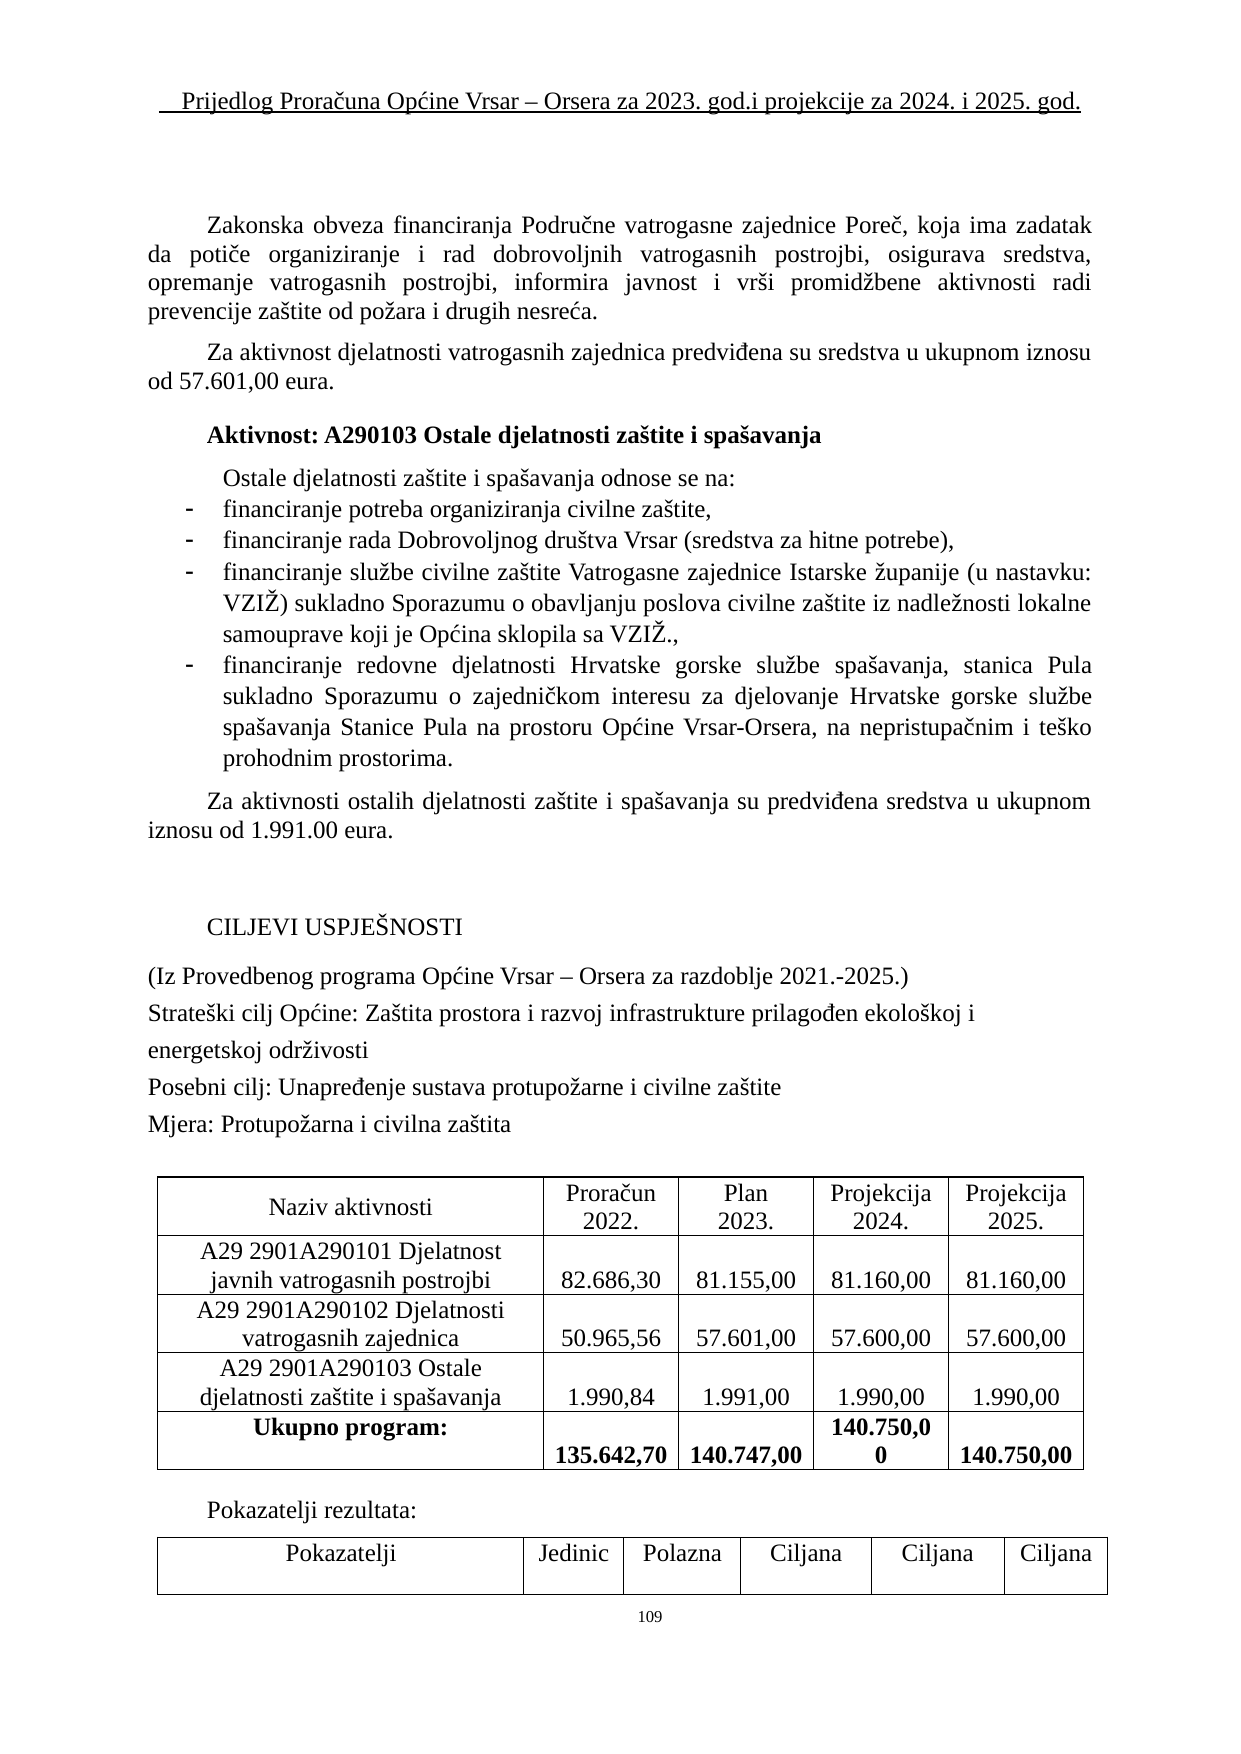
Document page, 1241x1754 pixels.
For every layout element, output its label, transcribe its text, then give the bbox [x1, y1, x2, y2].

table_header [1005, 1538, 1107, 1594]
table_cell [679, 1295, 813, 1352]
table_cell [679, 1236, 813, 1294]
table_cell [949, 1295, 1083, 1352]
list financiranje potreba organiziranja civilne zaštite, [185, 494, 1093, 523]
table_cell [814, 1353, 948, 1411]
text Mjera: Protupožarna i civilna zaštita [148, 1103, 1093, 1139]
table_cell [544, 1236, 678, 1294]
text Za aktivnost djelatnosti vatrogasnih zajednica predviđena su sredstva u ukupnom iznosu od 57.601,00 eura. [148, 337, 1093, 395]
text Za aktivnosti ostalih djelatnosti zaštite i spašavanja su predviđena sredstva u ukupnom iznosu od 1.991.00 eura. [148, 786, 1093, 844]
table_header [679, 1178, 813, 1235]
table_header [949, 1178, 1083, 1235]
list financiranje rada Dobrovoljnog društva Vrsar (sredstva za hitne potrebe), [185, 526, 1093, 554]
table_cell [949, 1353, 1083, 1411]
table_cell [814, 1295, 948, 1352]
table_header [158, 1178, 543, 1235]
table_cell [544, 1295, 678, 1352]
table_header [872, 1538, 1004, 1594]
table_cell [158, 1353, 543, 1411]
text CILJEVI USPJEŠNOSTI [148, 906, 1093, 943]
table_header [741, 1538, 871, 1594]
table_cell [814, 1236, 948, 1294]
list Ostale djelatnosti zaštite i spašavanja odnose se na: [223, 463, 1093, 492]
list financiranje redovne djelatnosti Hrvatske gorske službe spašavanja, stanica Pula sukladno Sporazumu o zajedničkom interesu za djelovanje Hrvatske gorske službe spašavanja Stanice Pula na prostoru Općine Vrsar-Orsera, na nepristupačnim i teško prohodnim prostorima. [185, 650, 1093, 772]
text Posebni cilj: Unapređenje sustava protupožarne i civilne zaštite [148, 1066, 1093, 1103]
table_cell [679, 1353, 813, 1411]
text Zakonska obveza financiranja Područne vatrogasne zajednice Poreč, koja ima zadatak da potiče organiziranje i rad dobrovoljnih vatrogasnih postrojbi, osigurava sredstva, opremanje vatrogasnih postrojbi, informira javnost i vrši promidžbene aktivnosti radi prevencije zaštite od požara i drugih nesreća. [148, 210, 1093, 325]
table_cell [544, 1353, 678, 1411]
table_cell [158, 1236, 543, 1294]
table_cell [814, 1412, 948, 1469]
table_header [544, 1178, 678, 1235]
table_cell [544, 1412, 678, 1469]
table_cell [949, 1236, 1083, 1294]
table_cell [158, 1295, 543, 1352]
list financiranje službe civilne zaštite Vatrogasne zajednice Istarske županije (u nastavku: VZIŽ) sukladno Sporazumu o obavljanju poslova civilne zaštite iz nadležnosti lokalne samouprave koji je Općina sklopila sa VZIŽ., [185, 557, 1093, 647]
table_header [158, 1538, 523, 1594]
text Aktivnost: A290103 Ostale djelatnosti zaštite i spašavanja [148, 420, 1093, 449]
text (Iz Provedbenog programa Općine Vrsar – Orsera za razdoblje 2021.-2025.) [148, 955, 1093, 992]
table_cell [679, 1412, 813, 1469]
text Strateški cilj Općine: Zaštita prostora i razvoj infrastrukture prilagođen ekološkoj i energetskoj održivosti [148, 992, 1093, 1066]
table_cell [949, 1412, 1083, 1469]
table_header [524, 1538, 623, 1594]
text Pokazatelji rezultata: [148, 1495, 1093, 1524]
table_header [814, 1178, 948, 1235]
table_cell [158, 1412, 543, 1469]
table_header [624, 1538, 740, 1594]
